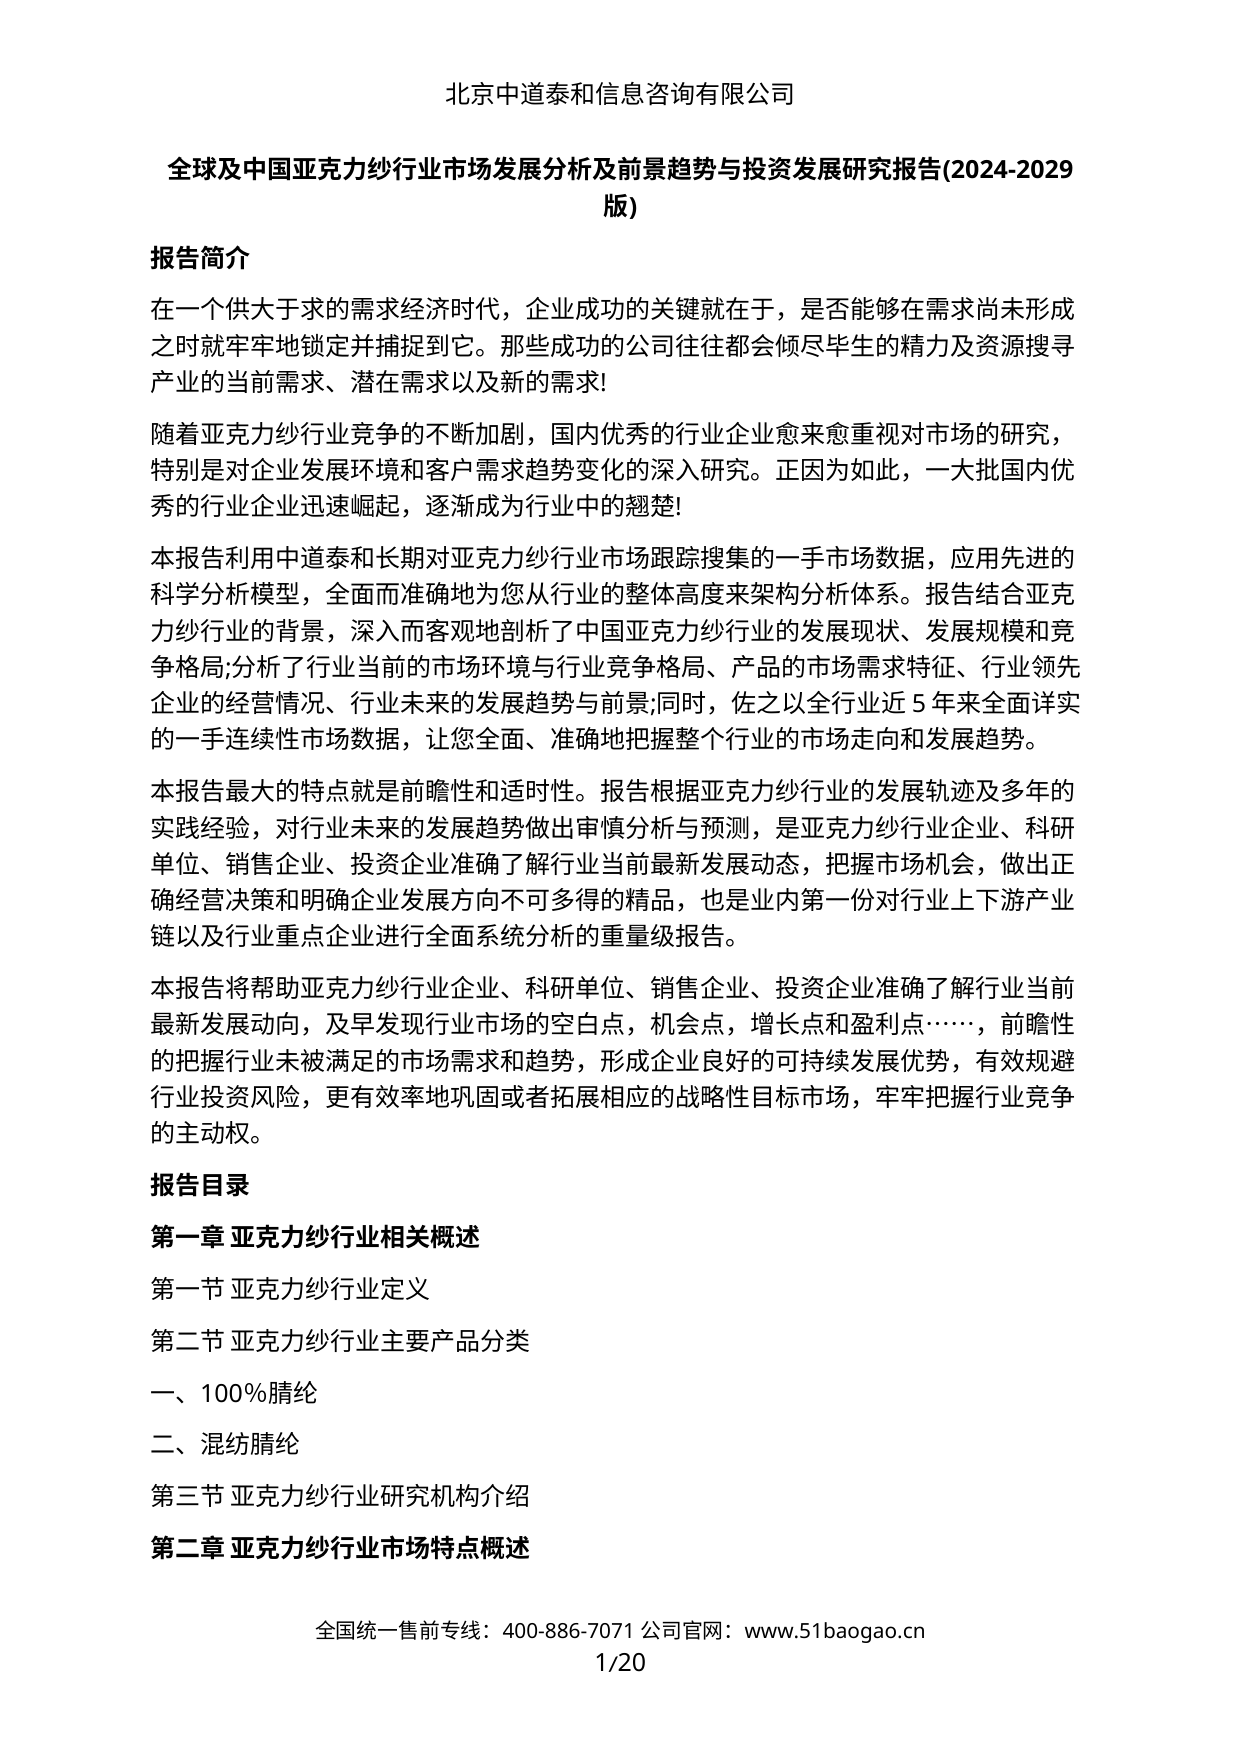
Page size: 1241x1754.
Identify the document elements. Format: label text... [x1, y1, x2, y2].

text 第一章 亚克力纱行业相关概述 [150, 1217, 1090, 1254]
text 第三节 亚克力纱行业研究机构介绍 [150, 1477, 1090, 1513]
text 本报告最大的特点就是前瞻性和适时性。报告根据亚克力纱行业的发展轨迹及多年的实践经验，对行业未来的发展趋势做出审慎分析与预测，是亚克力纱行业企业、科研单位、销售企业、投资企业准确了解行业当前最新发展动态，把握市场机会，做出正确经营决策和明确企业发展方向不可多得的精品，也是业内第一份对行业上下游产业链以及行业重点企业进行全面系统分析的重量级报告。 [150, 772, 1090, 953]
text 本报告将帮助亚克力纱行业企业、科研单位、销售企业、投资企业准确了解行业当前最新发展动向，及早发现行业市场的空白点，机会点，增长点和盈利点……，前瞻性的把握行业未被满足的市场需求和趋势，形成企业良好的可持续发展优势，有效规避行业投资风险，更有效率地巩固或者拓展相应的战略性目标市场，牢牢把握行业竞争的主动权。 [150, 969, 1090, 1150]
text 随着亚克力纱行业竞争的不断加剧，国内优秀的行业企业愈来愈重视对市场的研究，特别是对企业发展环境和客户需求趋势变化的深入研究。正因为如此，一大批国内优秀的行业企业迅速崛起，逐渐成为行业中的翘楚! [150, 414, 1090, 523]
text 报告简介 [150, 238, 1090, 274]
text 报告目录 [150, 1166, 1090, 1202]
text 第二节 亚克力纱行业主要产品分类 [150, 1321, 1090, 1357]
text 第二章 亚克力纱行业市场特点概述 [150, 1529, 1090, 1565]
text 一、100％腈纶 [150, 1373, 1090, 1409]
text 第一节 亚克力纱行业定义 [150, 1269, 1090, 1306]
text 本报告利用中道泰和长期对亚克力纱行业市场跟踪搜集的一手市场数据，应用先进的科学分析模型，全面而准确地为您从行业的整体高度来架构分析体系。报告结合亚克力纱行业的背景，深入而客观地剖析了中国亚克力纱行业的发展现状、发展规模和竞争格局;分析了行业当前的市场环境与行业竞争格局、产品的市场需求特征、行业领先企业的经营情况、行业未来的发展趋势与前景;同时，佐之以全行业近5年来全面详实的一手连续性市场数据，让您全面、准确地把握整个行业的市场走向和发展趋势。 [150, 539, 1090, 756]
text 二、混纺腈纶 [150, 1425, 1090, 1461]
text 全球及中国亚克力纱行业市场发展分析及前景趋势与投资发展研究报告(2024-2029版) [150, 150, 1090, 222]
text 在一个供大于求的需求经济时代，企业成功的关键就在于，是否能够在需求尚未形成之时就牢牢地锁定并捕捉到它。那些成功的公司往往都会倾尽毕生的精力及资源搜寻产业的当前需求、潜在需求以及新的需求! [150, 290, 1090, 399]
